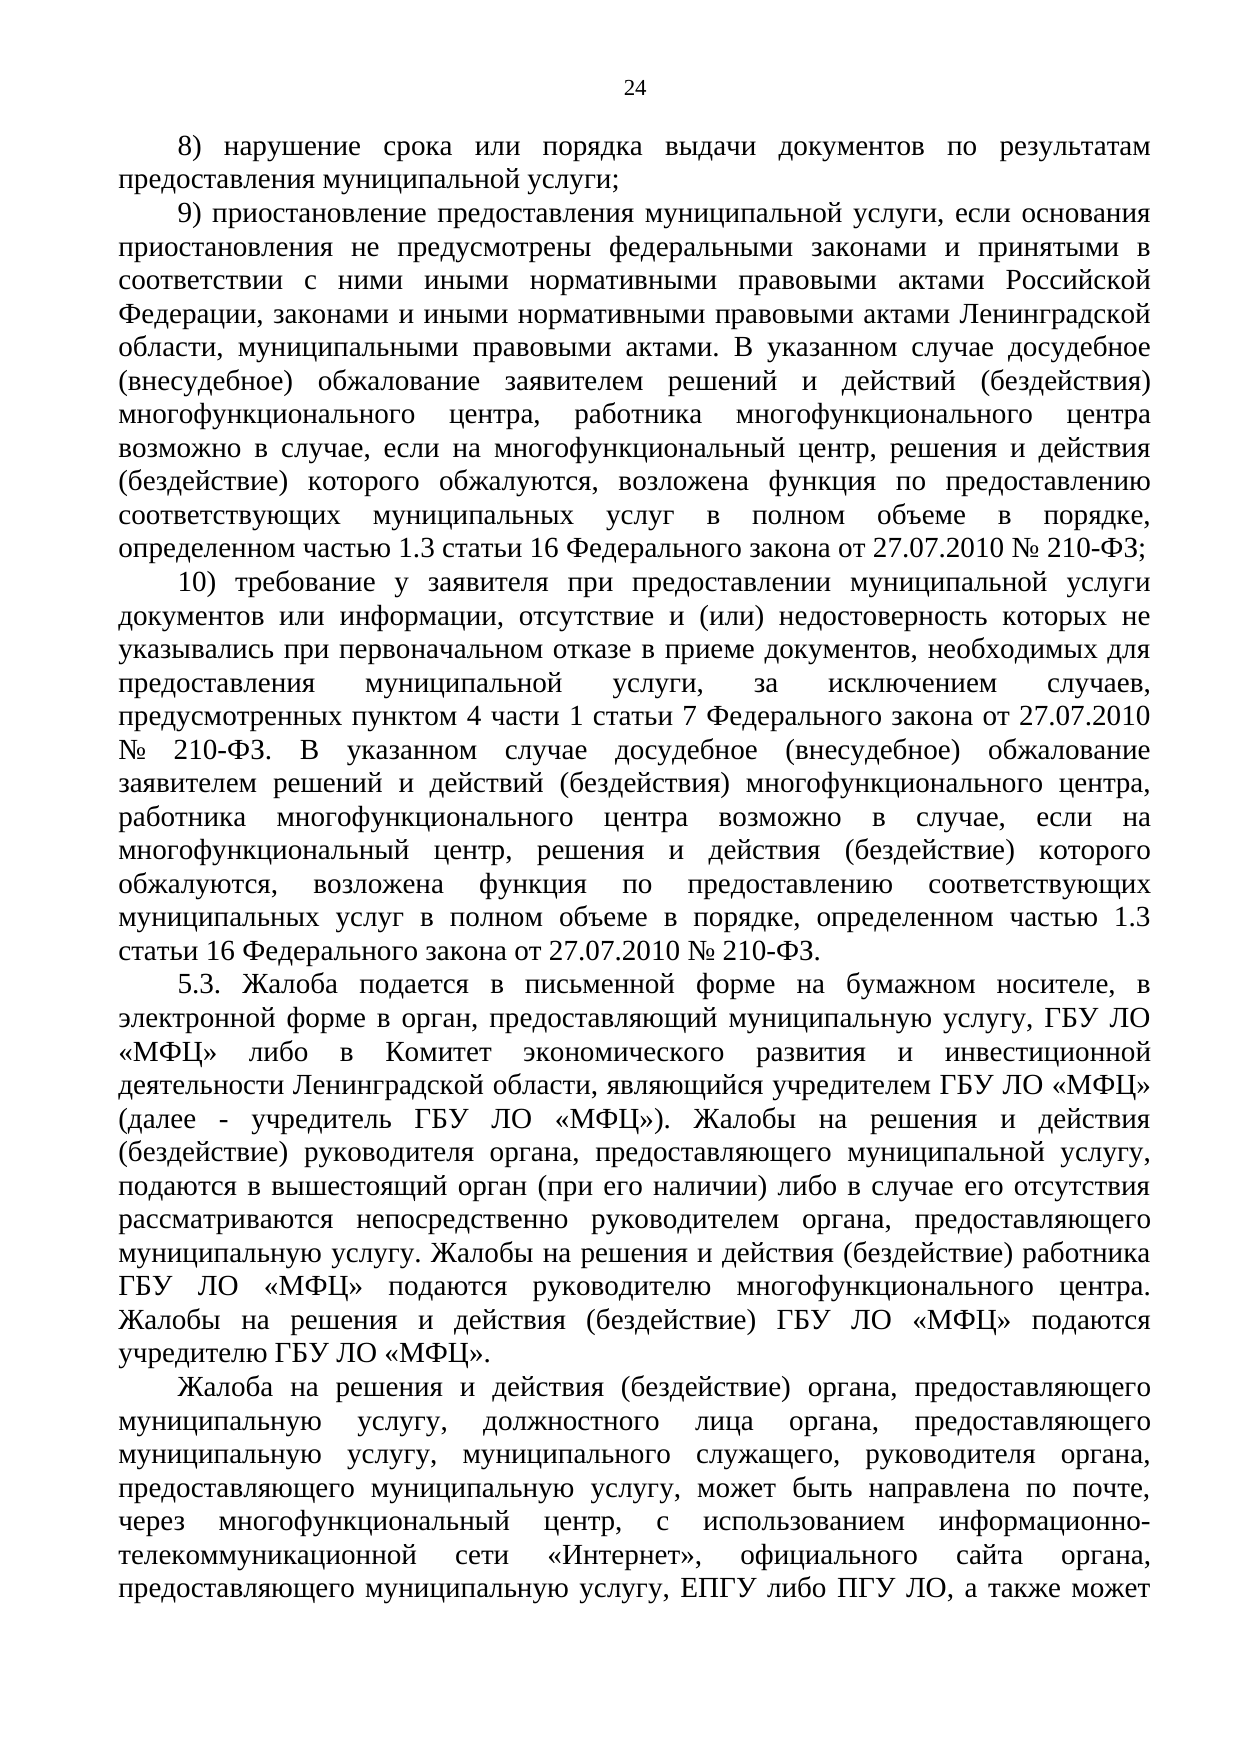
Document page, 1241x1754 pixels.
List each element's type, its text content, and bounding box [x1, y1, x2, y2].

text 8) нарушение срока или порядка выдачи документов по результатам предоставления муниципальной услуги; [118, 128, 1152, 195]
text 5.3. Жалоба подается в письменной форме на бумажном носителе, в электронной форме в орган, предоставляющий муниципальную услугу, ГБУ ЛО «МФЦ» либо в Комитет экономического развития и инвестиционной деятельности Ленинградской области, являющийся учредителем ГБУ ЛО «МФЦ» (далее - учредитель ГБУ ЛО «МФЦ»). Жалобы на решения и действия (бездействие) руководителя органа, предоставляющего муниципальной услугу, подаются в вышестоящий орган (при его наличии) либо в случае его отсутствия рассматриваются непосредственно руководителем органа, предоставляющего муниципальную услугу. Жалобы на решения и действия (бездействие) работника ГБУ ЛО «МФЦ» подаются руководителю многофункционального центра. Жалобы на решения и действия (бездействие) ГБУ ЛО «МФЦ» подаются учредителю ГБУ ЛО «МФЦ». [118, 967, 1152, 1369]
text 10) требование у заявителя при предоставлении муниципальной услуги документов или информации, отсутствие и (или) недостоверность которых не указывались при первоначальном отказе в приеме документов, необходимых для предоставления муниципальной услуги, за исключением случаев, предусмотренных пунктом 4 части 1 статьи 7 Федерального закона от 27.07.2010 № 210-ФЗ. В указанном случае досудебное (внесудебное) обжалование заявителем решений и действий (бездействия) многофункционального центра, работника многофункционального центра возможно в случае, если на многофункциональный центр, решения и действия (бездействие) которого обжалуются, возложена функция по предоставлению соответствующих муниципальных услуг в полном объеме в порядке, определенном частью 1.3 статьи 16 Федерального закона от 27.07.2010 № 210-ФЗ. [118, 564, 1152, 967]
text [118, 1369, 1152, 1604]
text 9) приостановление предоставления муниципальной услуги, если основания приостановления не предусмотрены федеральными законами и принятыми в соответствии с ними иными нормативными правовыми актами Российской Федерации, законами и иными нормативными правовыми актами Ленинградской области, муниципальными правовыми актами. В указанном случае досудебное (внесудебное) обжалование заявителем решений и действий (бездействия) многофункционального центра, работника многофункционального центра возможно в случае, если на многофункциональный центр, решения и действия (бездействие) которого обжалуются, возложена функция по предоставлению соответствующих муниципальных услуг в полном объеме в порядке, определенном частью 1.3 статьи 16 Федерального закона от 27.07.2010 № 210-ФЗ; [118, 195, 1152, 564]
